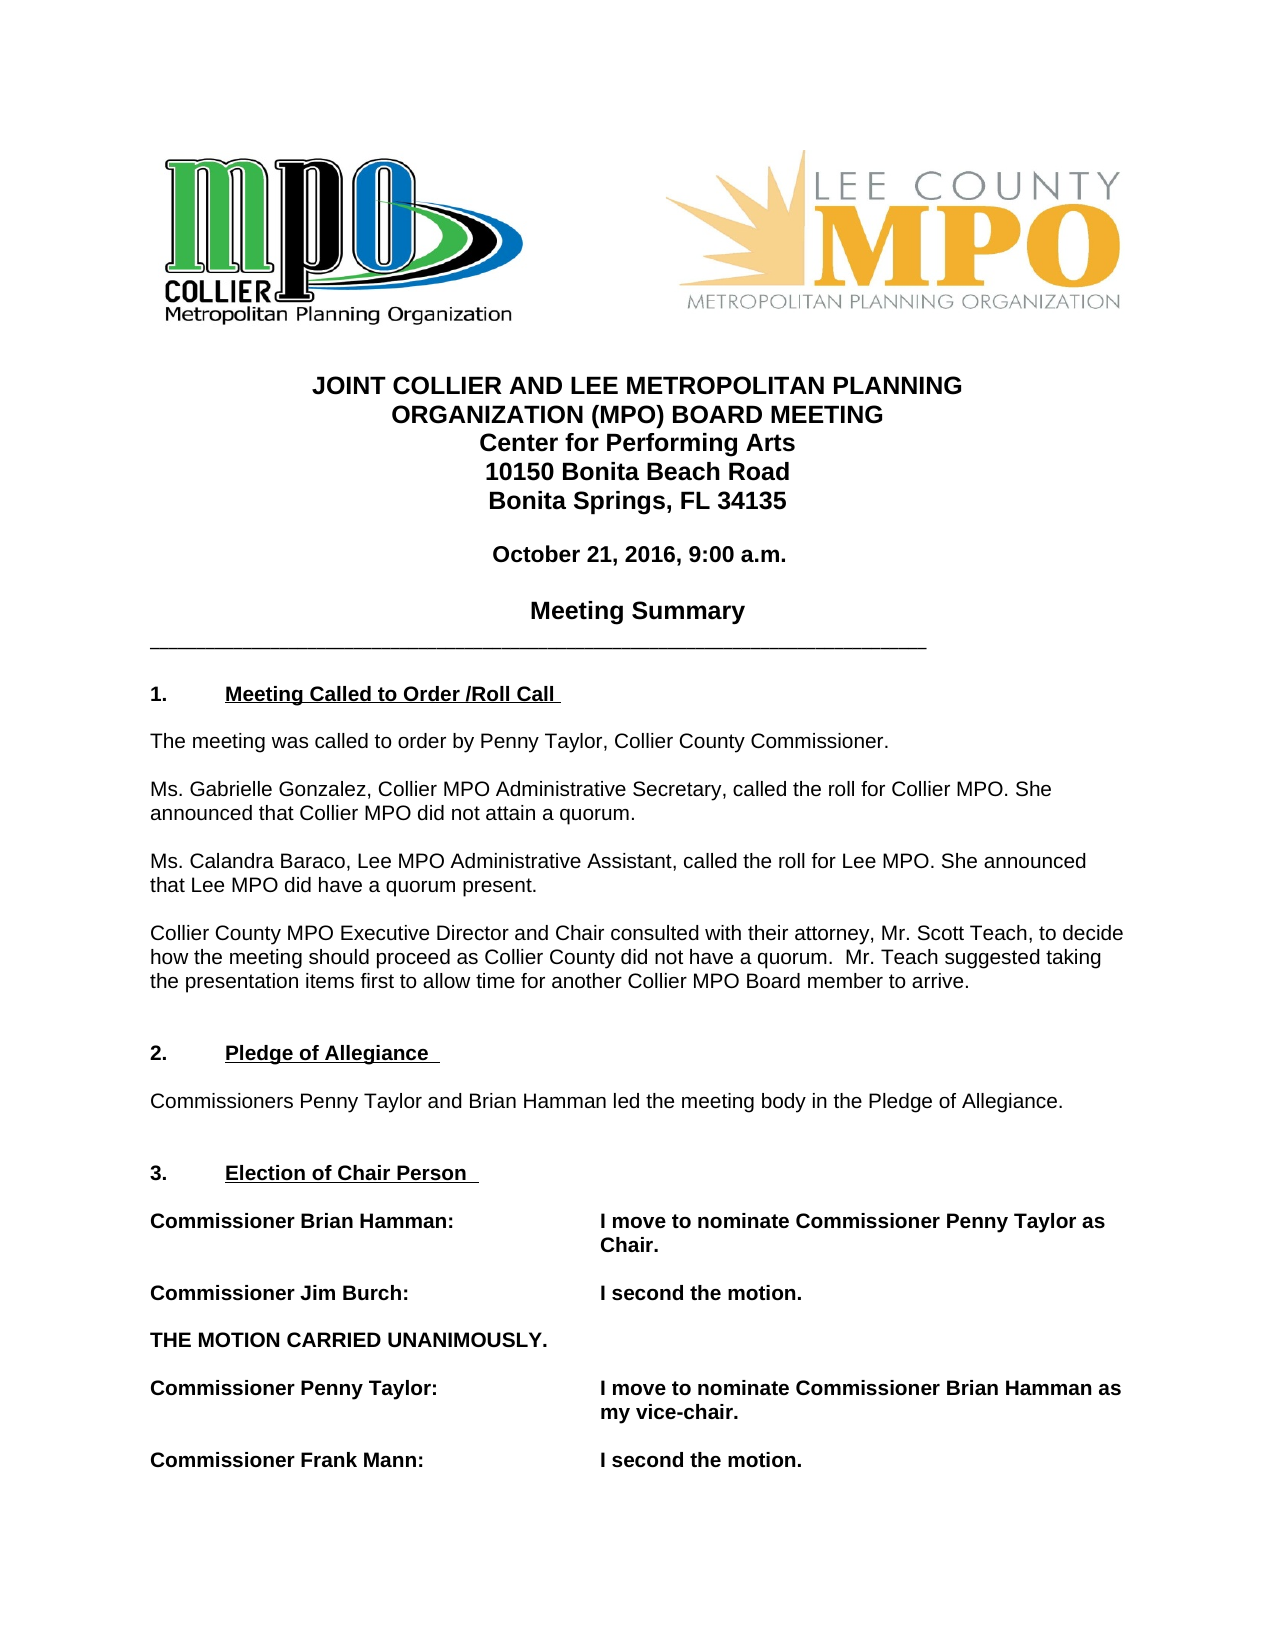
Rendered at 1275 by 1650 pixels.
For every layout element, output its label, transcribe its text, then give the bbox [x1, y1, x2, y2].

text 10150 Bonita Beach Road [150, 457, 1125, 486]
text Collier County MPO Executive Director and Chair consulted with their attorney, Mr. Scott Teach, to decide how the meeting should proceed as Collier County did not have a quorum. Mr. Teach suggested taking the presentation items first to allow time for another Collier MPO Board member to arrive. [150, 921, 1125, 993]
text 2. Pledge of Allegiance [150, 1041, 1125, 1065]
picture [157, 151, 533, 329]
text 3. Election of Chair Person [150, 1161, 1125, 1184]
text Ms. Calandra Baraco, Lee MPO Administrative Assistant, called the roll for Lee MPO. She announced that Lee MPO did have a quorum present. [150, 849, 1125, 897]
text Commissioner Jim Burch: I second the motion. [150, 1280, 1125, 1304]
text Bonita Springs, FL 34135 [150, 486, 1125, 515]
text 1. Meeting Called to Order /Roll Call [150, 681, 1125, 705]
text The meeting was called to order by Penny Taylor, Collier County Commissioner. [150, 729, 1125, 753]
text JOINT COLLIER AND LEE METROPOLITAN PLANNING [150, 371, 1125, 400]
text Commissioners Penny Taylor and Brian Hamman led the meeting body in the Pledge of Allegiance. [150, 1089, 1125, 1113]
text Meeting Summary [150, 596, 1125, 624]
text Ms. Gabrielle Gonzalez, Collier MPO Administrative Secretary, called the roll for Collier MPO. She announced that Collier MPO did not attain a quorum. [150, 777, 1125, 825]
text Center for Performing Arts [150, 428, 1125, 457]
text Commissioner Frank Mann: I second the motion. [150, 1448, 1125, 1472]
text ____________________________________________________________________________________ [150, 624, 1125, 653]
text THE MOTION CARRIED UNANIMOUSLY. [150, 1328, 1125, 1352]
text ORGANIZATION (MPO) BOARD MEETING [150, 400, 1125, 428]
picture [665, 150, 1125, 314]
subtitle October 21, 2016, 9:00 a.m. [103, 541, 1125, 567]
text Commissioner Brian Hamman: I move to nominate Commissioner Penny Taylor as Chair. [150, 1208, 1125, 1256]
text Commissioner Penny Taylor: I move to nominate Commissioner Brian Hamman as my vice-chair. [150, 1376, 1125, 1424]
